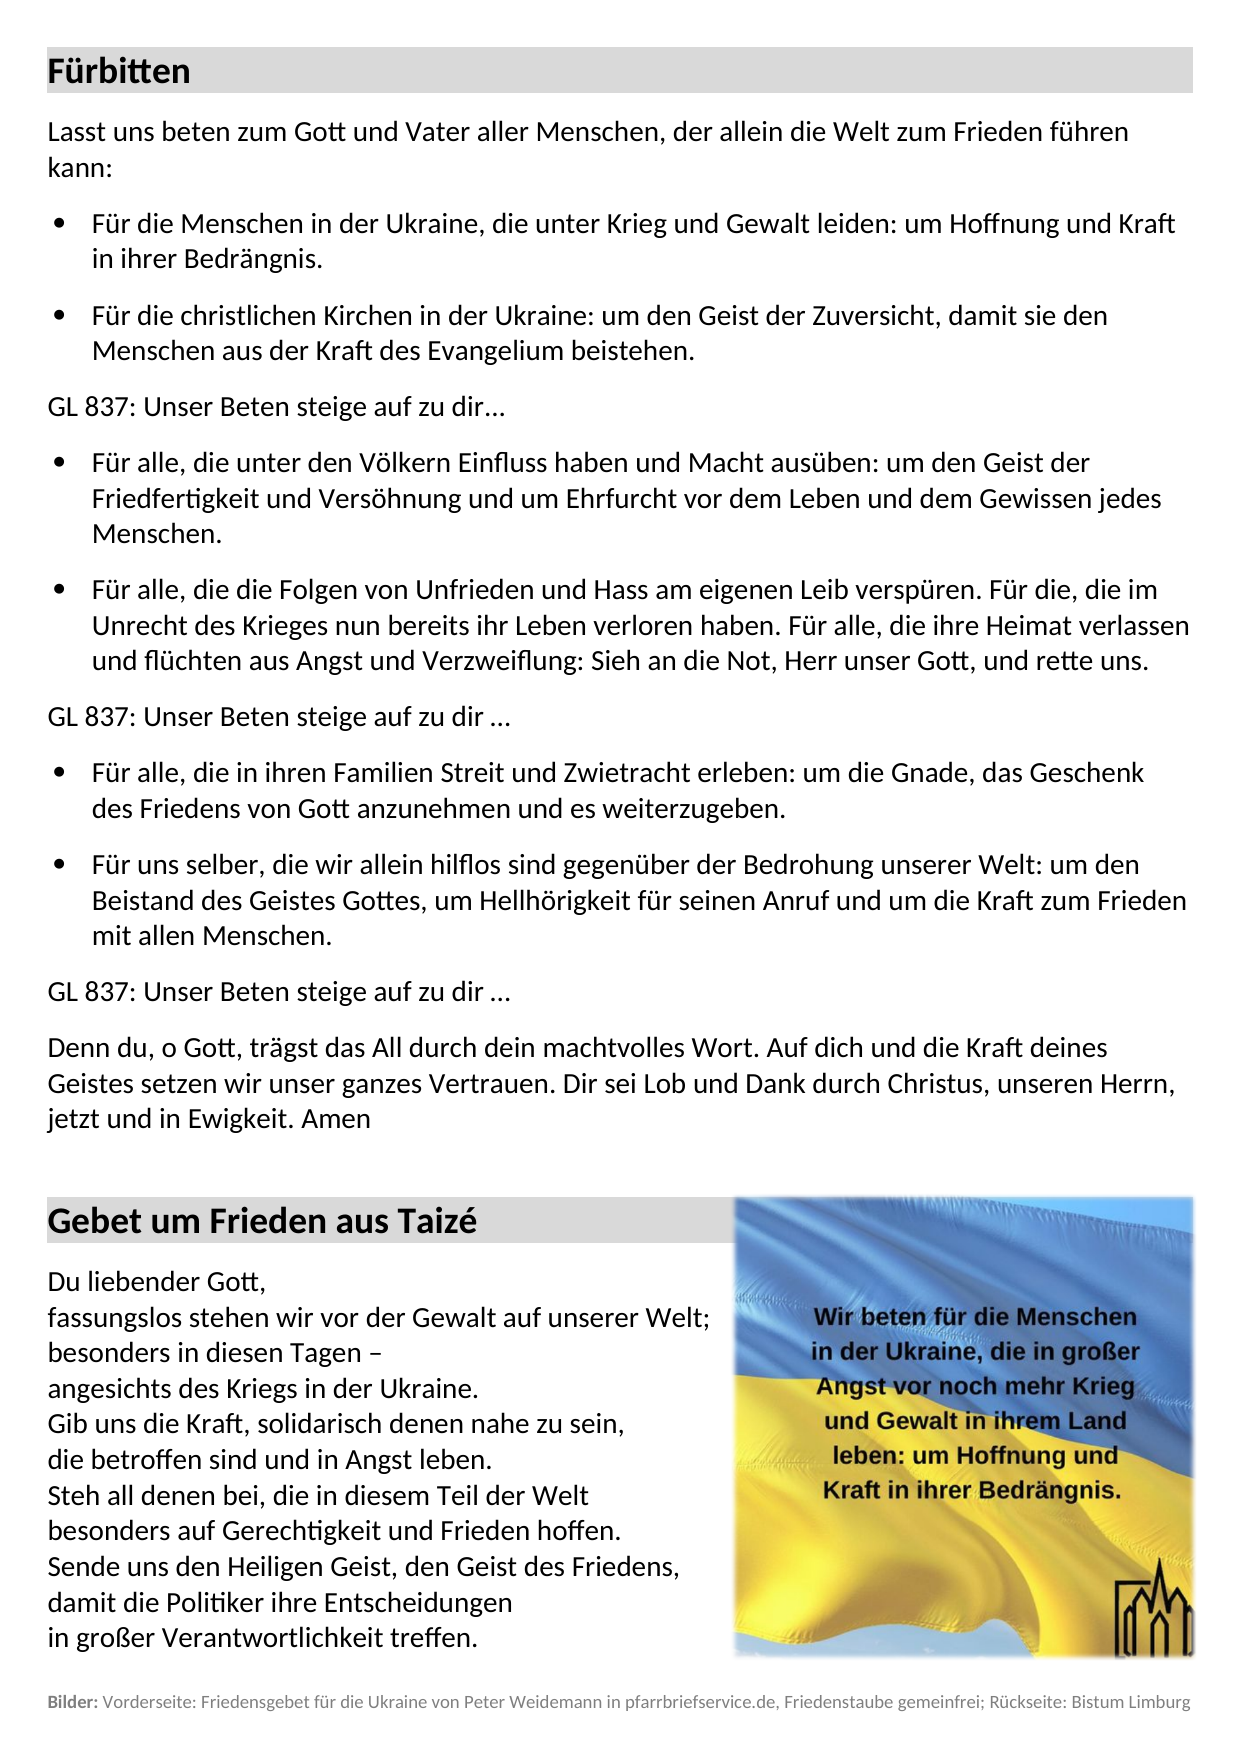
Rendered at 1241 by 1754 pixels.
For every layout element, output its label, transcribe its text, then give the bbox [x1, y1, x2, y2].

list Für die Menschen in der Ukraine, die unter Krieg und Gewalt leiden: um Hoffnung und Kraft in ihrer Bedrängnis. [54, 205, 1193, 276]
list Für uns selber, die wir allein hilflos sind gegenüber der Bedrohung unserer Welt: um den Beistand des Geistes Gottes, um Hellhörigkeit für seinen Anruf und um die Kraft zum Frieden mit allen Menschen. [54, 846, 1193, 953]
text Steh all denen bei, die in diesem Teil der Welt [47, 1477, 731, 1512]
text die betroffen sind und in Angst leben. [47, 1441, 731, 1477]
text Du liebender Gott, [47, 1263, 731, 1299]
text GL 837: Unser Beten steige auf zu dir... [47, 388, 1193, 424]
text in großer Verantwortlichkeit treffen. [47, 1619, 731, 1655]
list Für alle, die in ihren Familien Streit und Zwietracht erleben: um die Gnade, das Geschenk des Friedens von Gott anzunehmen und es weiterzugeben. [54, 754, 1193, 826]
list Für die christlichen Kirchen in der Ukraine: um den Geist der Zuversicht, damit sie den Menschen aus der Kraft des Evangelium beistehen. [54, 297, 1193, 368]
picture [738, 1201, 1190, 1654]
text Gebet um Frieden aus Taizé [47, 1197, 731, 1243]
list Für alle, die die Folgen von Unfrieden und Hass am eigenen Leib verspüren. Für die, die im Unrecht des Krieges nun bereits ihr Leben verloren haben. Für alle, die ihre Heimat verlassen und flüchten aus Angst und Verzweiflung: Sieh an die Not, Herr unser Gott, und rette uns. [54, 571, 1193, 678]
text damit die Politiker ihre Entscheidungen [47, 1584, 731, 1619]
text Sende uns den Heiligen Geist, den Geist des Friedens, [47, 1548, 731, 1584]
text Bilder: Vorderseite: Friedensgebet für die Ukraine von Peter Weidemann in pfarrbriefservice.de, Friedenstaube gemeinfrei; Rückseite: Bistum Limburg [47, 1691, 1193, 1713]
text besonders in diesen Tagen – [47, 1334, 731, 1370]
text GL 837: Unser Beten steige auf zu dir … [47, 973, 1193, 1009]
text Fürbitten [47, 47, 1193, 93]
text Lasst uns beten zum Gott und Vater aller Menschen, der allein die Welt zum Frieden führen kann: [47, 113, 1193, 185]
list Für alle, die unter den Völkern Einfluss haben und Macht ausüben: um den Geist der Friedfertigkeit und Versöhnung und um Ehrfurcht vor dem Leben und dem Gewissen jedes Menschen. [54, 444, 1193, 551]
text angesichts des Kriegs in der Ukraine. [47, 1370, 731, 1406]
text besonders auf Gerechtigkeit und Frieden hoffen. [47, 1512, 731, 1548]
text fassungslos stehen wir vor der Gewalt auf unserer Welt; [47, 1299, 731, 1334]
text GL 837: Unser Beten steige auf zu dir … [47, 698, 1193, 734]
text Denn du, o Gott, trägst das All durch dein machtvolles Wort. Auf dich und die Kraft deines Geistes setzen wir unser ganzes Vertrauen. Dir sei Lob und Dank durch Christus, unseren Herrn, jetzt und in Ewigkeit. Amen [47, 1029, 1193, 1136]
text Gib uns die Kraft, solidarisch denen nahe zu sein, [47, 1406, 731, 1441]
